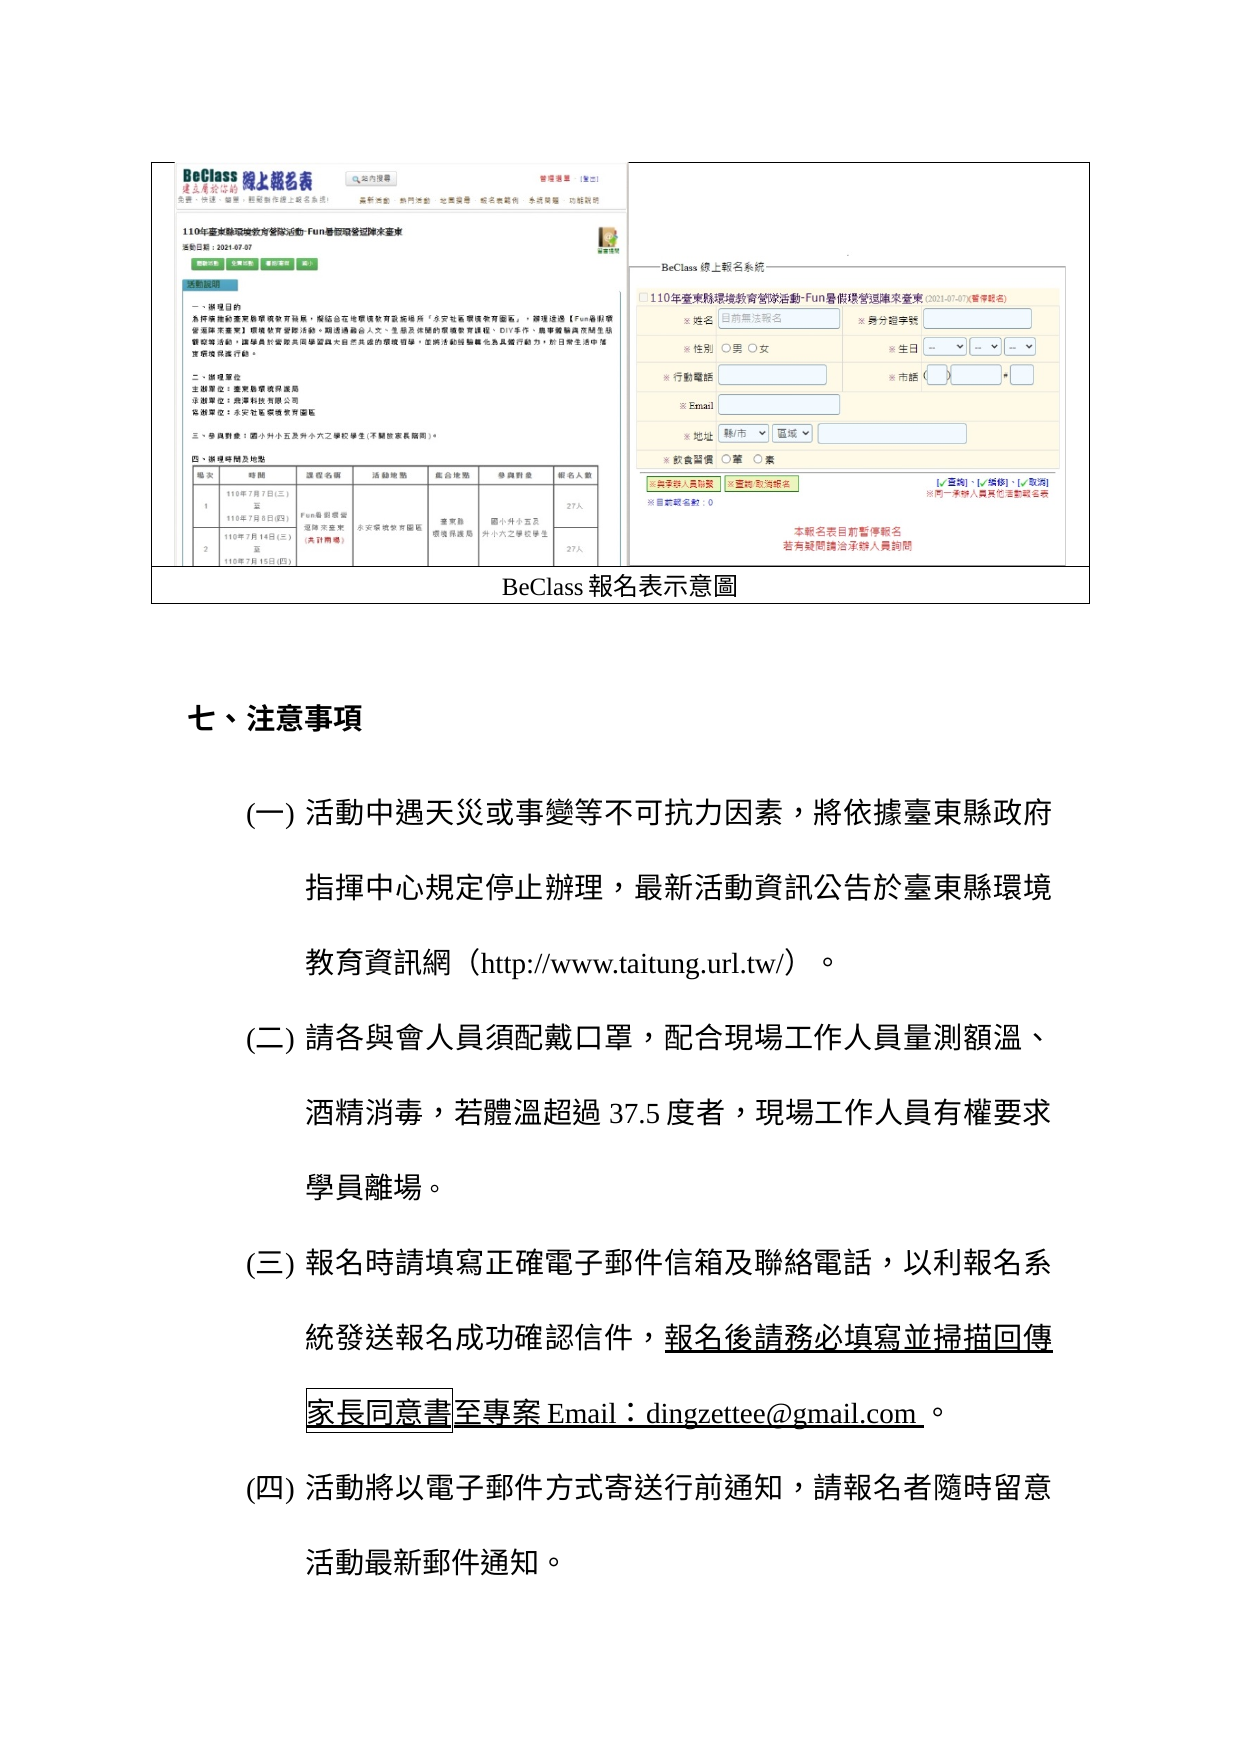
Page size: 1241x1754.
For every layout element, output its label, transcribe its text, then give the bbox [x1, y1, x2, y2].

list 活動中遇天災或事變等不可抗力因素，將依據臺東縣政府指揮中心規定停止辦理，最新活動資訊公告於臺東縣環境教育資訊網（http://www.taitung.url.tw/）。 [246, 773, 1053, 998]
table_cell BeClass報名表示意圖 [152, 567, 1089, 603]
text 七、注意事項 [187, 679, 1053, 754]
picture [174, 162, 1066, 566]
list 報名時請填寫正確電子郵件信箱及聯絡電話，以利報名系統發送報名成功確認信件，報名後請務必填寫並掃描回傳家長同意書至專案Email：dingzettee@gmail.com 。 [246, 1223, 1053, 1448]
list 請各與會人員須配戴口罩，配合現場工作人員量測額溫、酒精消毒，若體溫超過37.5度者，現場工作人員有權要求學員離場。 [246, 998, 1053, 1223]
list 活動將以電子郵件方式寄送行前通知，請報名者隨時留意活動最新郵件通知。 [246, 1448, 1053, 1598]
table_header [629, 163, 1089, 566]
table_header [152, 163, 174, 566]
